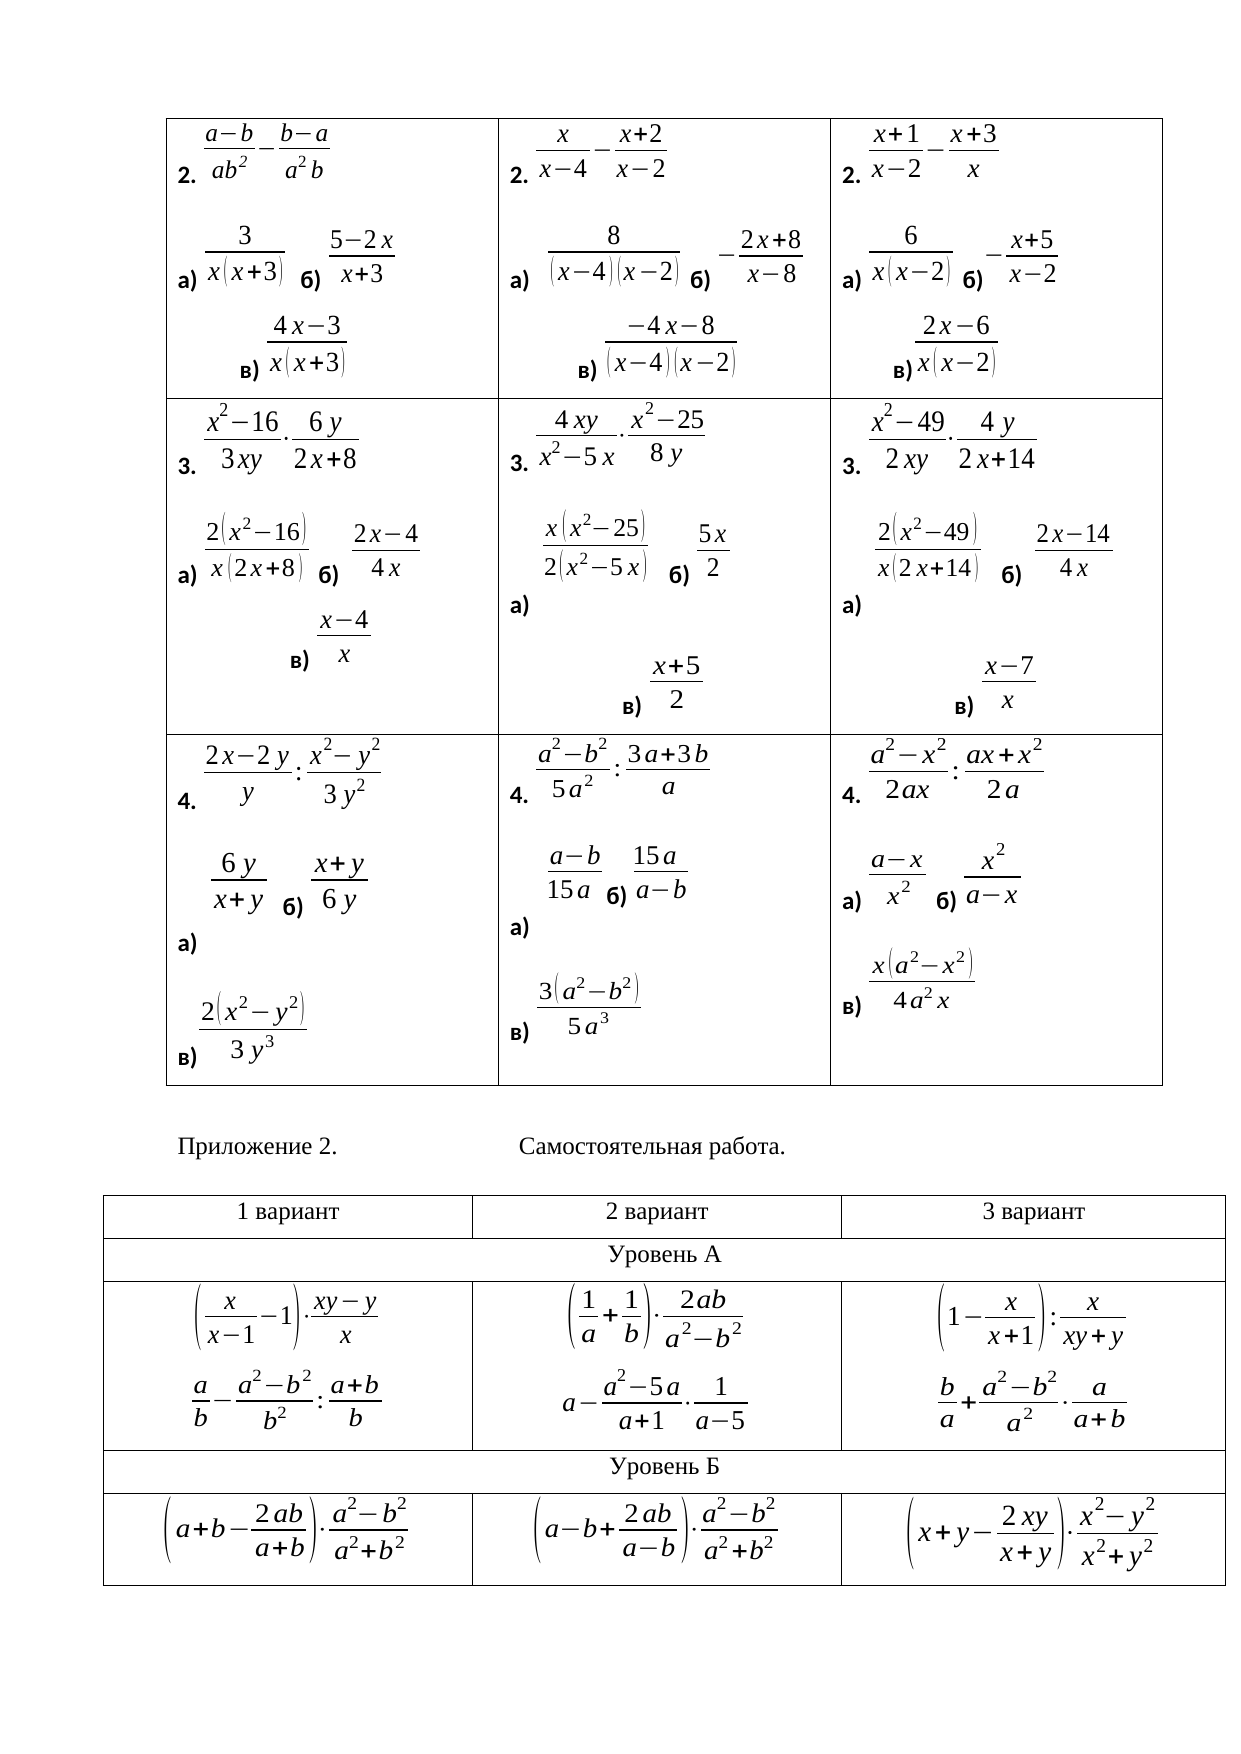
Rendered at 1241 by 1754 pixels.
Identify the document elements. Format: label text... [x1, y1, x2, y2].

table_cell [842, 1282, 1225, 1450]
table_cell Уровень Б [104, 1451, 1225, 1493]
table_cell [104, 1282, 472, 1450]
table_header 3 вариант [842, 1196, 1225, 1238]
table_cell 2. а) б) в) [831, 119, 1162, 398]
table_cell 4. а) б) в) [167, 735, 498, 1084]
table_cell 3. а) б) в) [499, 399, 830, 734]
table_cell 2. а) б) в) [167, 119, 498, 398]
table_cell 4. а) б) в) [831, 735, 1162, 1084]
table_header 2 вариант [473, 1196, 841, 1238]
table_cell 3. а) б) в) [167, 399, 498, 734]
table_cell 2. а) б) в) [499, 119, 830, 398]
table_cell 4. а) б) в) [499, 735, 830, 1084]
table_cell 3. а) б) в) [831, 399, 1162, 734]
table_cell [473, 1494, 841, 1585]
table_header 1 вариант [104, 1196, 472, 1238]
table_cell [104, 1494, 472, 1585]
table_cell Уровень А [104, 1239, 1225, 1281]
table_cell [842, 1494, 1225, 1585]
table_cell [473, 1282, 841, 1450]
text Приложение 2. Самостоятельная работа. [177, 1131, 1152, 1160]
